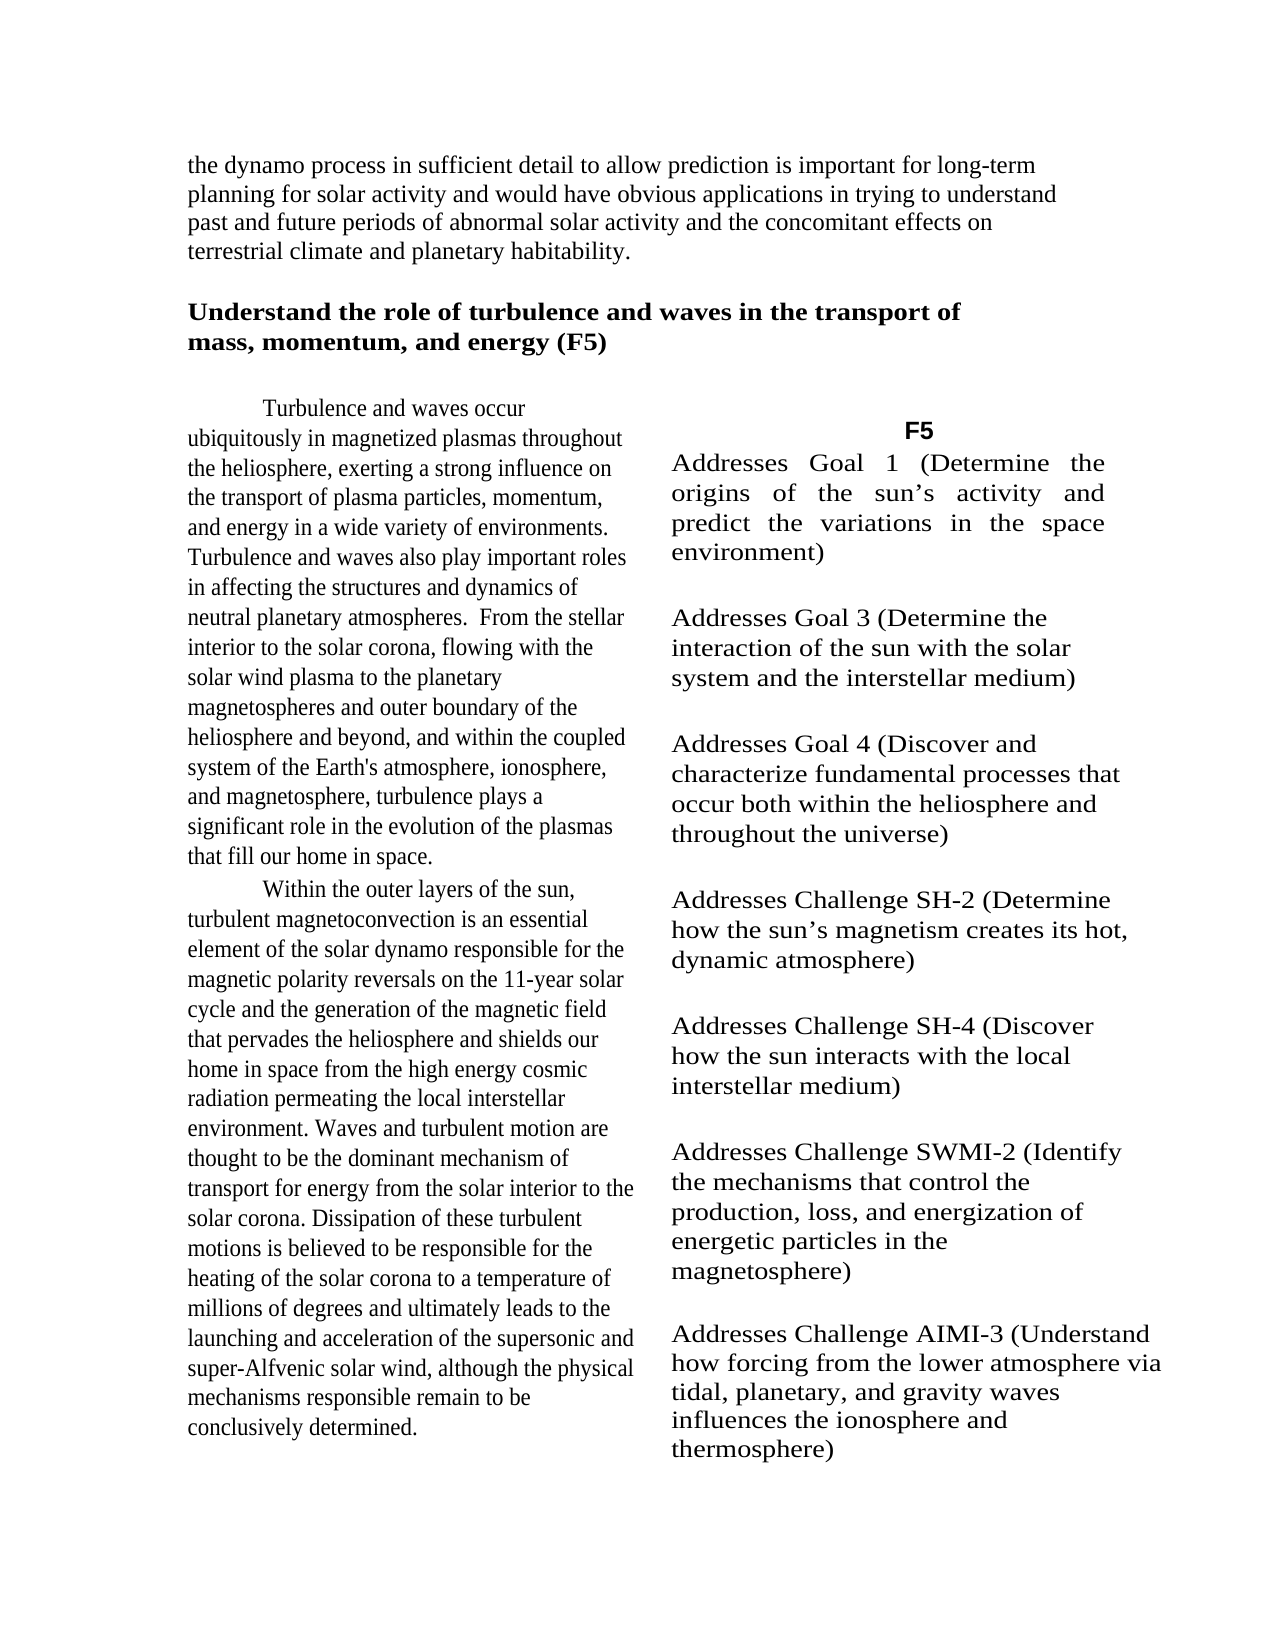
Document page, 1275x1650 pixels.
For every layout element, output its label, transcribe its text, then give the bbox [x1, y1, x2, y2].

text Within the outer layers of the sun, turbulent magnetoconvection is an essential element of the solar dynamo responsible for the magnetic polarity reversals on the 11-year solar cycle and the generation of the magnetic field that pervades the heliosphere and shields our home in space from the high energy cosmic radiation permeating the local interstellar environment. Waves and turbulent motion are thought to be the dominant mechanism of transport for energy from the solar interior to the solar corona. Dissipation of these turbulent motions is believed to be responsible for the heating of the solar corona to a temperature of millions of degrees and ultimately leads to the launching and acceleration of the supersonic and super-Alfvenic solar wind, although the physical mechanisms responsible remain to be conclusively determined. [187, 874, 1027, 1441]
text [187, 150, 1087, 265]
text Turbulence and waves occur ubiquitously in magnetized plasmas throughout the heliosphere, exerting a strong influence on the transport of plasma particles, momentum, and energy in a wide variety of environments. Turbulence and waves also play important roles in affecting the structures and dynamics of neutral planetary atmospheres. From the stellar interior to the solar corona, flowing with the solar wind plasma to the planetary magnetospheres and outer boundary of the heliosphere and beyond, and within the coupled system of the Earth's atmosphere, ionosphere, and magnetosphere, turbulence plays a significant role in the evolution of the plasmas that fill our home in space. [187, 393, 1027, 870]
text Understand the role of turbulence and waves in the transport of mass, momentum, and energy (F5) [187, 297, 1027, 356]
